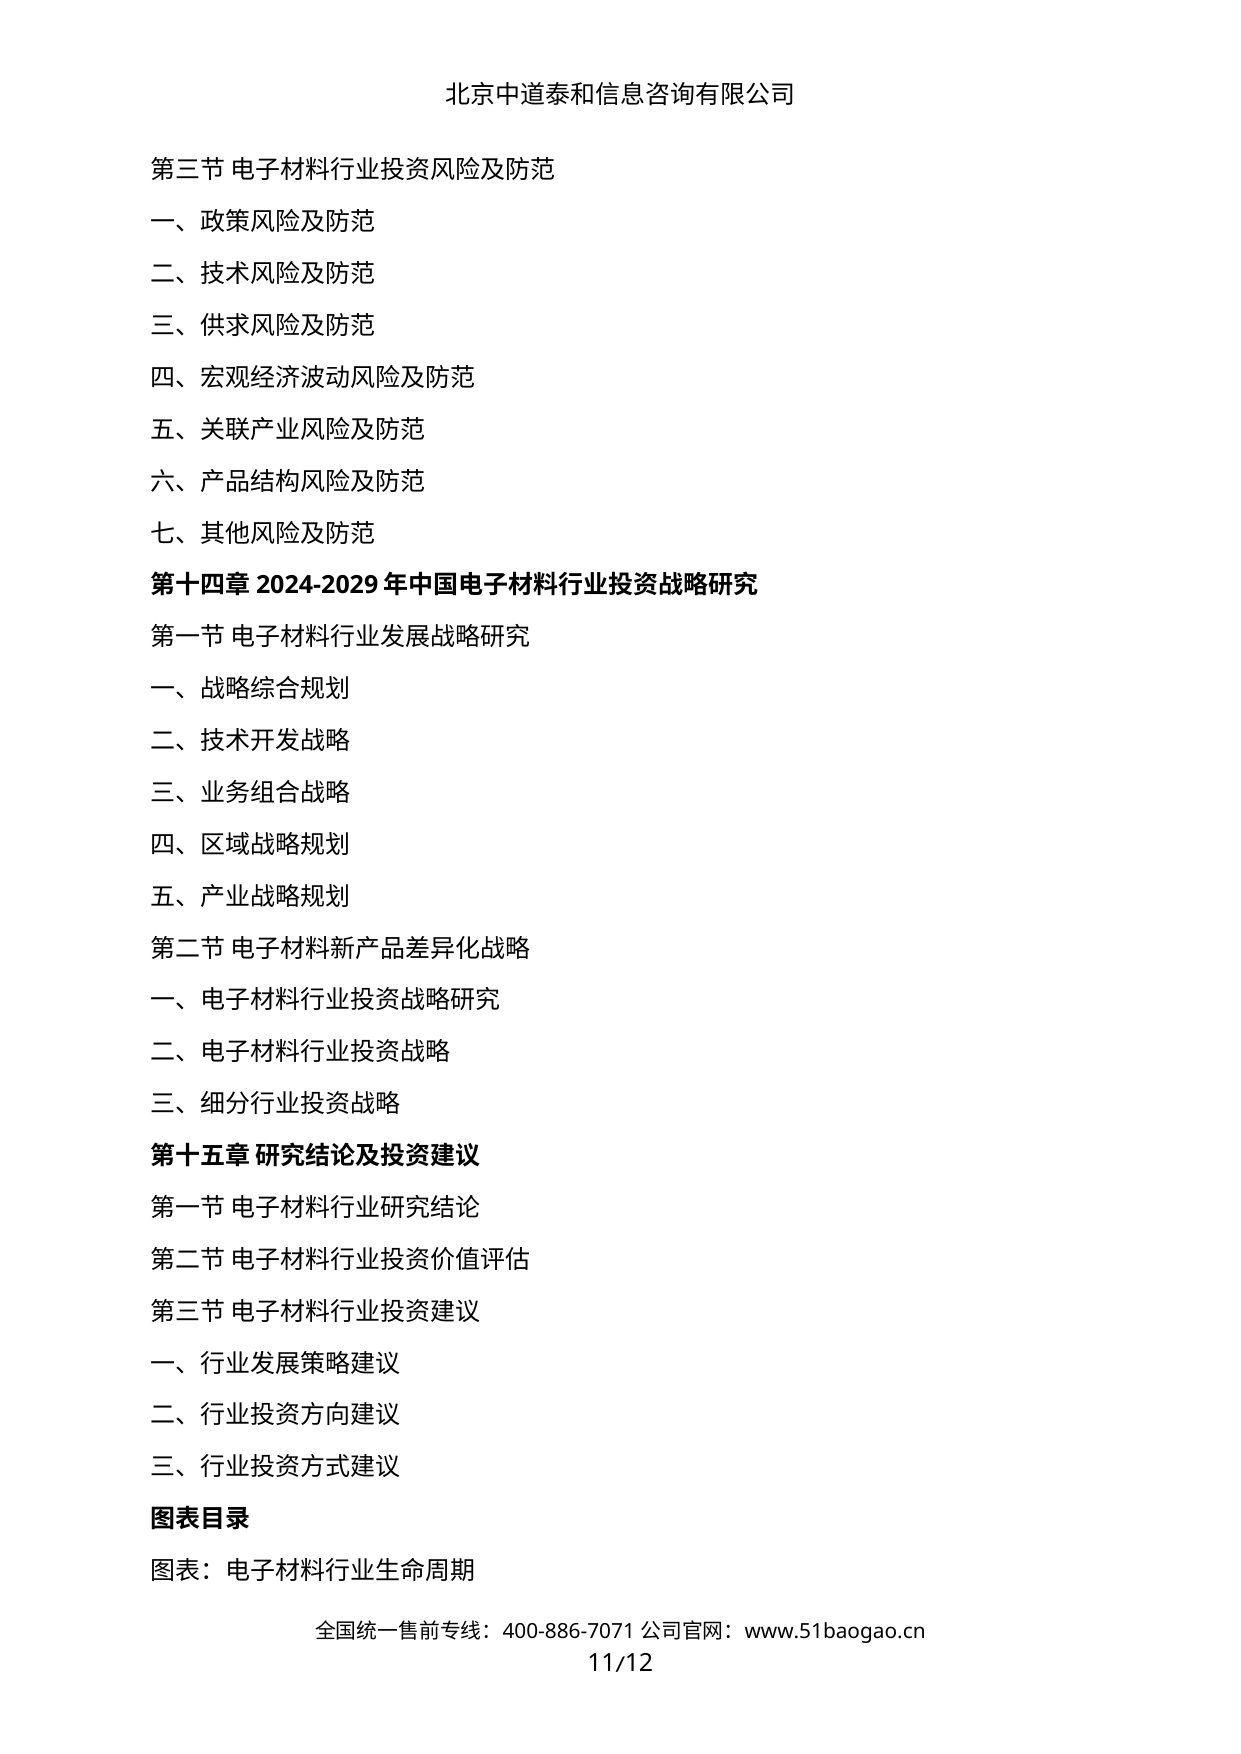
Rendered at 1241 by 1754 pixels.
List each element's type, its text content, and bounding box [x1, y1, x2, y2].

text 五、产业战略规划 [150, 876, 1090, 912]
text 三、行业投资方式建议 [150, 1447, 1090, 1483]
text 一、电子材料行业投资战略研究 [150, 980, 1090, 1016]
text 图表：电子材料行业生命周期 [150, 1551, 1090, 1587]
text 第二节 电子材料行业投资价值评估 [150, 1239, 1090, 1276]
text 第一节 电子材料行业发展战略研究 [150, 617, 1090, 653]
text 二、行业投资方向建议 [150, 1395, 1090, 1431]
text 六、产品结构风险及防范 [150, 461, 1090, 497]
text 第二节 电子材料新产品差异化战略 [150, 928, 1090, 964]
text 第三节 电子材料行业投资风险及防范 [150, 150, 1090, 186]
text 四、区域战略规划 [150, 824, 1090, 861]
text 第一节 电子材料行业研究结论 [150, 1187, 1090, 1224]
text 五、关联产业风险及防范 [150, 409, 1090, 446]
text 第十四章 2024-2029年中国电子材料行业投资战略研究 [150, 565, 1090, 601]
text 七、其他风险及防范 [150, 513, 1090, 549]
text 图表目录 [150, 1499, 1090, 1535]
text 一、战略综合规划 [150, 669, 1090, 705]
text 三、细分行业投资战略 [150, 1084, 1090, 1120]
text 三、业务组合战略 [150, 772, 1090, 809]
text 四、宏观经济波动风险及防范 [150, 357, 1090, 394]
text 第十五章 研究结论及投资建议 [150, 1136, 1090, 1172]
text 一、行业发展策略建议 [150, 1343, 1090, 1379]
text 三、供求风险及防范 [150, 306, 1090, 342]
text 二、电子材料行业投资战略 [150, 1032, 1090, 1068]
text 二、技术开发战略 [150, 721, 1090, 757]
text 二、技术风险及防范 [150, 254, 1090, 290]
text 一、政策风险及防范 [150, 202, 1090, 238]
text 第三节 电子材料行业投资建议 [150, 1291, 1090, 1327]
